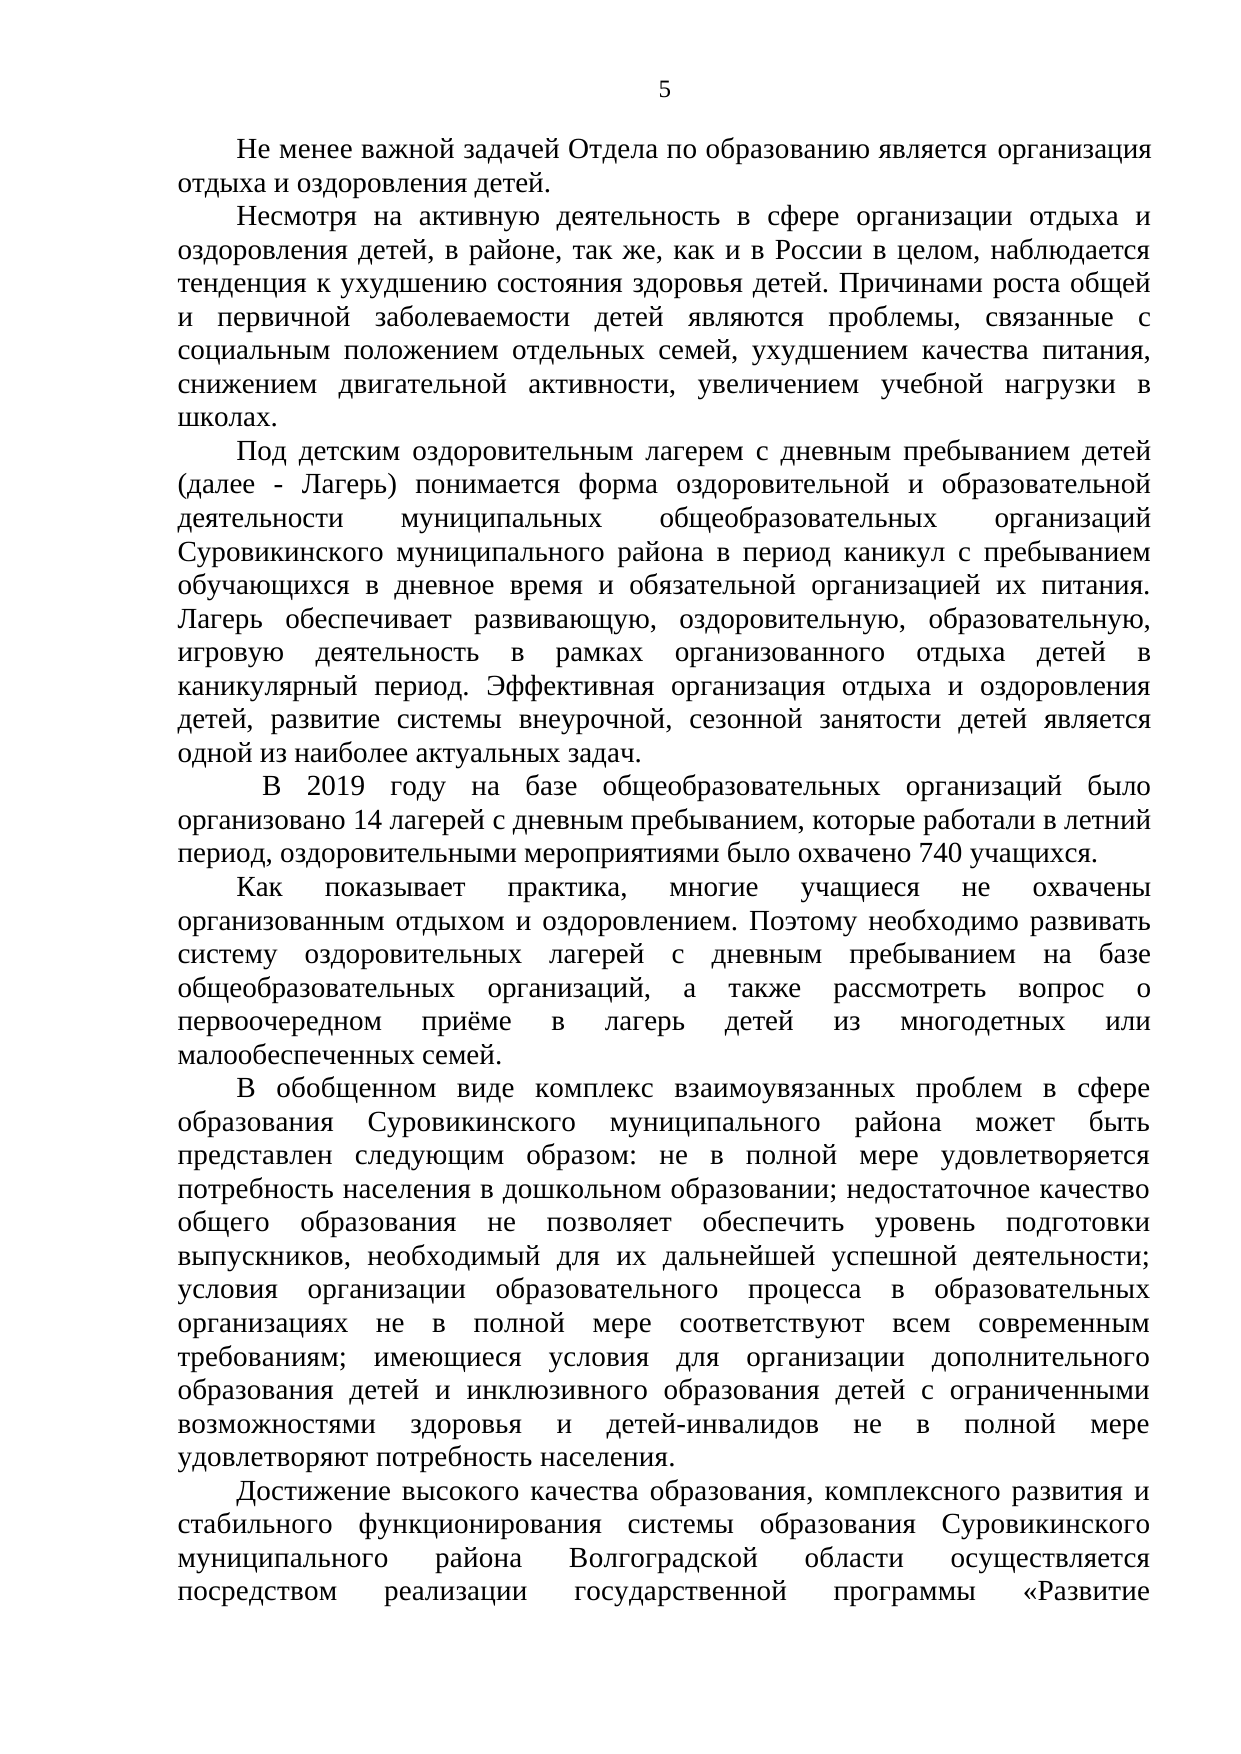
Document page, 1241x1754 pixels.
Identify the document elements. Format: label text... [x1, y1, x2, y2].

text Не менее важной задачей Отдела по образованию является организация отдыха и оздоровления детей. [177, 131, 1152, 198]
text Под детским оздоровительным лагерем с дневным пребыванием детей (далее - Лагерь) понимается форма оздоровительной и образовательной деятельности муниципальных общеобразовательных организаций Суровикинского муниципального района в период каникул с пребыванием обучающихся в дневное время и обязательной организацией их питания. Лагерь обеспечивает развивающую, оздоровительную, образовательную, игровую деятельность в рамках организованного отдыха детей в каникулярный период. Эффективная организация отдыха и оздоровления детей, развитие системы внеурочной, сезонной занятости детей является одной из наиболее актуальных задач. [177, 433, 1152, 768]
text Как показывает практика, многие учащиеся не охвачены организованным отдыхом и оздоровлением. Поэтому необходимо развивать систему оздоровительных лагерей с дневным пребыванием на базе общеобразовательных организаций, а также рассмотреть вопрос о первоочередном приёме в лагерь детей из многодетных или малообеспеченных семей. [177, 869, 1152, 1070]
text В 2019 году на базе общеобразовательных организаций было организовано 14 лагерей с дневным пребыванием, которые работали в летний период, оздоровительными мероприятиями было охвачено 740 учащихся. [177, 768, 1152, 869]
text Несмотря на активную деятельность в сфере организации отдыха и оздоровления детей, в районе, так же, как и в России в целом, наблюдается тенденция к ухудшению состояния здоровья детей. Причинами роста общей и первичной заболеваемости детей являются проблемы, связанные с социальным положением отдельных семей, ухудшением качества питания, снижением двигательной активности, увеличением учебной нагрузки в школах. [177, 198, 1152, 433]
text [177, 1473, 1152, 1607]
text В обобщенном виде комплекс взаимоувязанных проблем в сфере образования Суровикинского муниципального района может быть представлен следующим образом: не в полной мере удовлетворяется потребность населения в дошкольном образовании; недостаточное качество общего образования не позволяет обеспечить уровень подготовки выпускников, необходимый для их дальнейшей успешной деятельности; условия организации образовательного процесса в образовательных организациях не в полной мере соответствуют всем современным требованиям; имеющиеся условия для организации дополнительного образования детей и инклюзивного образования детей с ограниченными возможностями здоровья и детей-инвалидов не в полной мере удовлетворяют потребность населения. [177, 1070, 1152, 1473]
